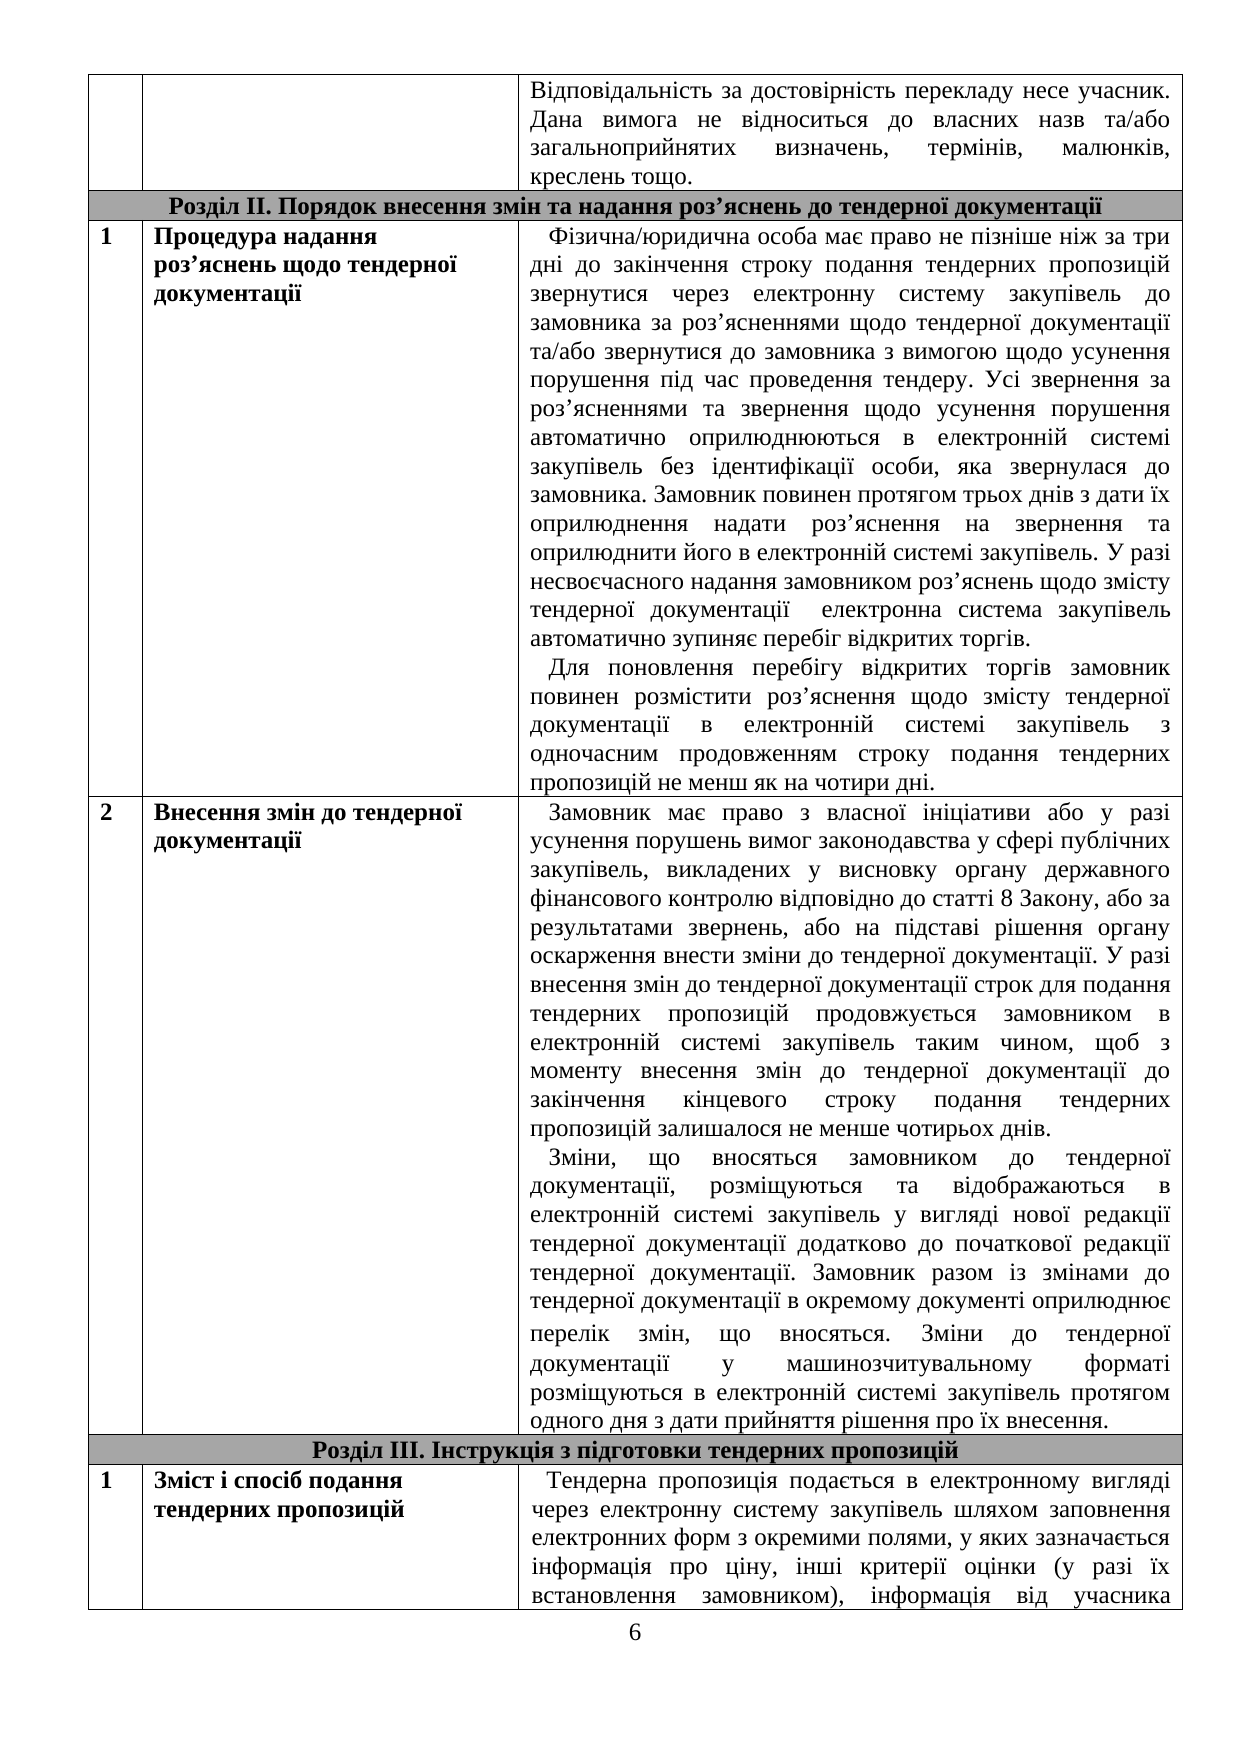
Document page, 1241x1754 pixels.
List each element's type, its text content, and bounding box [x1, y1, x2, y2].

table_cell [519, 1465, 1182, 1609]
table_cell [143, 75, 518, 190]
table_cell 11 [89, 75, 142, 190]
table_cell 1 [89, 1465, 142, 1609]
table_cell Процедура надання роз’яснень щодо тендерної документації [143, 221, 518, 796]
table_cell Замовник має право з власної ініціативи або у разі усунення порушень вимог законодавства у сфері публічних закупівель, викладених у висновку органу державного фінансового контролю відповідно до статті 8 Закону, або за результатами звернень, або на підставі рішення органу оскарження внести зміни до тендерної документації. У разі внесення змін до тендерної документації строк для подання тендерних пропозицій продовжується замовником в електронній системі закупівель таким чином, щоб з моменту внесення змін до тендерної документації до закінчення кінцевого строку подання тендерних пропозицій залишалося не менше чотирьох днів. Зміни, що вносяться замовником до тендерної документації, розміщуються та відображаються в електронній системі закупівель у вигляді нової редакції тендерної документації додатково до початкової редакції тендерної документації. Замовник разом із змінами до тендерної документації в окремому документі оприлюднює перелік змін, що вносяться. Зміни до тендерної документації у машинозчитувальному форматі розміщуються в електронній системі закупівель протягом одного дня з дати прийняття рішення про їх внесення. [519, 797, 1182, 1434]
table_cell Внесення змін до тендерної документації [143, 797, 518, 1434]
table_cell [519, 75, 1182, 190]
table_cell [143, 1465, 518, 1609]
table_cell Розділ ІІІ. Інструкція з підготовки тендерних пропозицій [89, 1435, 1182, 1464]
table_cell Фізична/юридична особа має право не пізніше ніж за три дні до закінчення строку подання тендерних пропозицій звернутися через електронну систему закупівель до замовника за роз’ясненнями щодо тендерної документації та/або звернутися до замовника з вимогою щодо усунення порушення під час проведення тендеру. Усі звернення за роз’ясненнями та звернення щодо усунення порушення автоматично оприлюднюються в електронній системі закупівель без ідентифікації особи, яка звернулася до замовника. Замовник повинен протягом трьох днів з дати їх оприлюднення надати роз’яснення на звернення та оприлюднити його в електронній системі закупівель. У разі несвоєчасного надання замовником роз’яснень щодо змісту тендерної документації електронна система закупівель автоматично зупиняє перебіг відкритих торгів. Для поновлення перебігу відкритих торгів замовник повинен розмістити роз’яснення щодо змісту тендерної документації в електронній системі закупівель з одночасним продовженням строку подання тендерних пропозицій не менш як на чотири дні. [519, 221, 1182, 796]
table_cell 1 [89, 221, 142, 796]
table_cell Розділ ІІ. Порядок внесення змін та надання роз’яснень до тендерної документації [89, 191, 1182, 220]
table_cell 2 [89, 797, 142, 1434]
